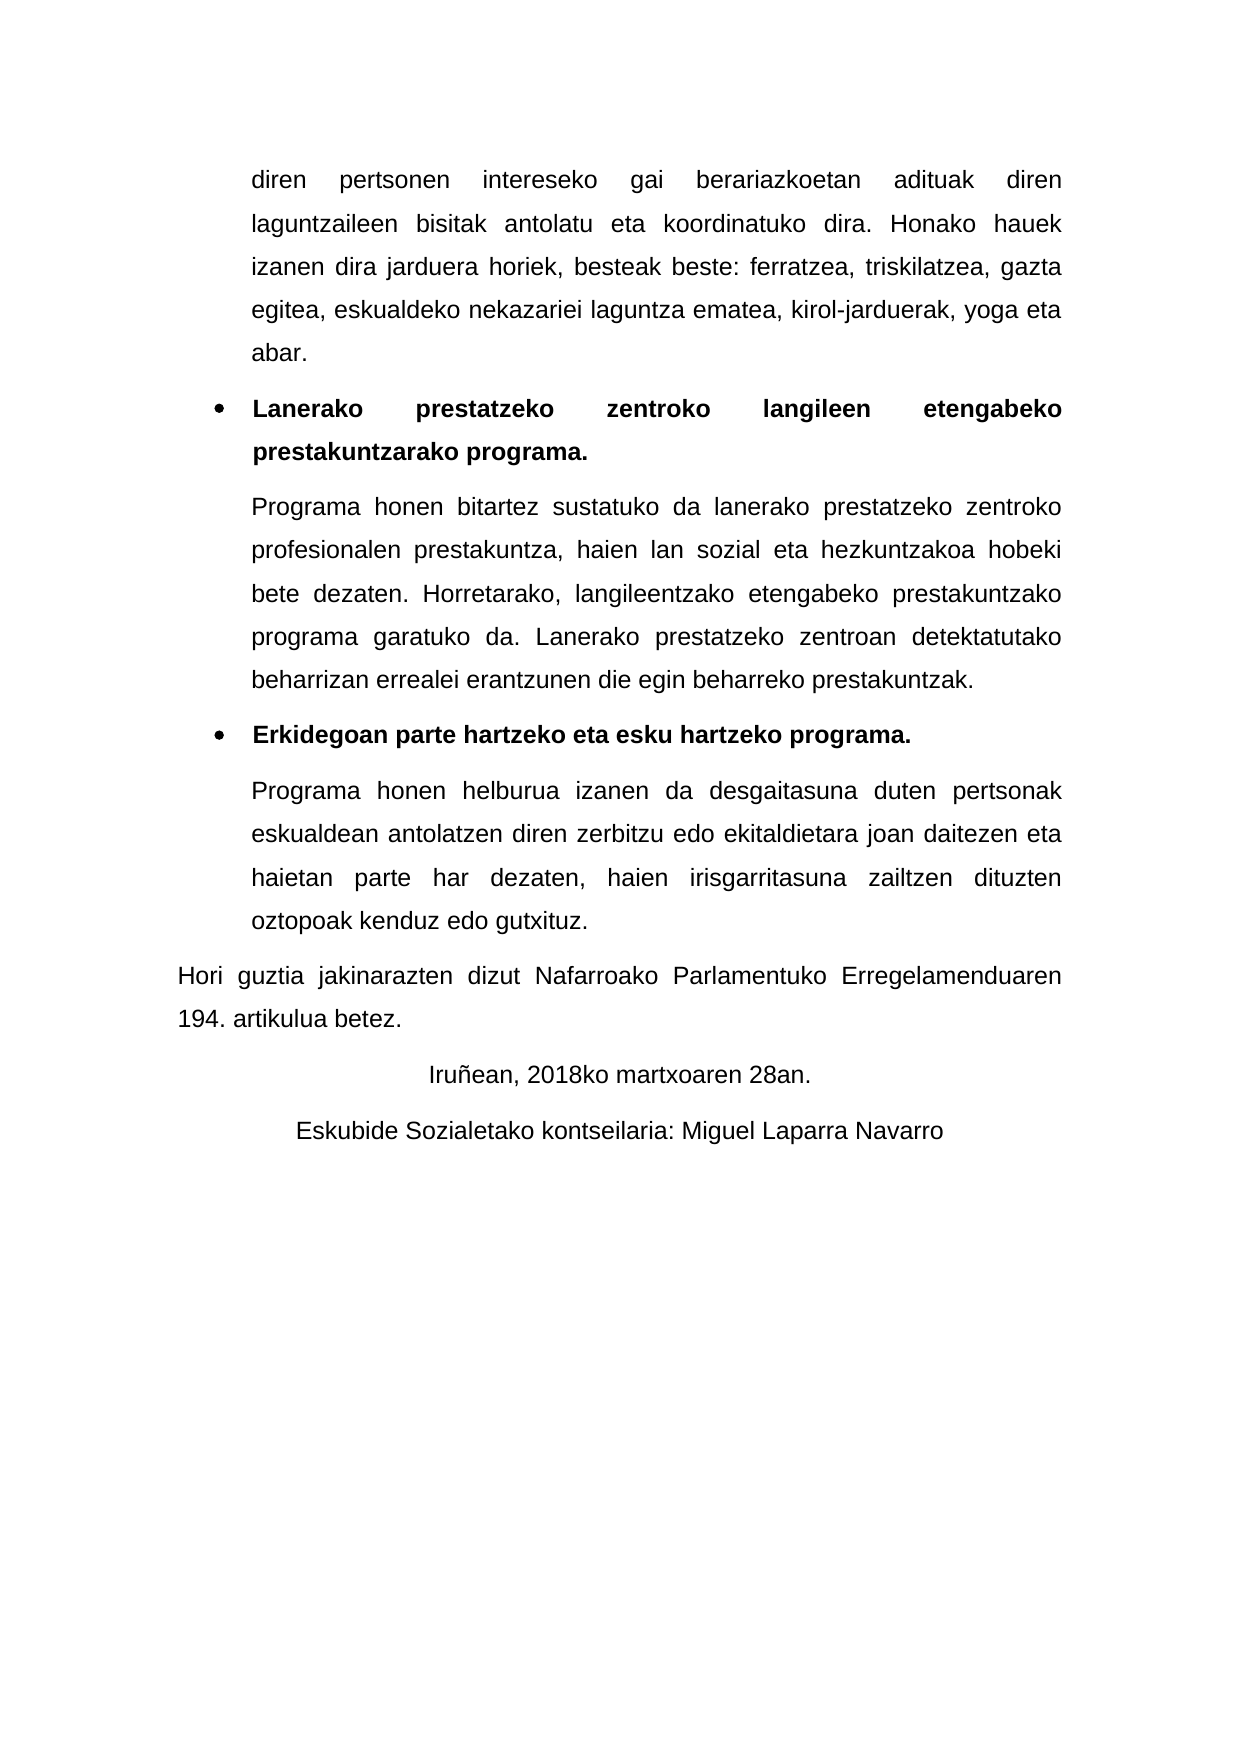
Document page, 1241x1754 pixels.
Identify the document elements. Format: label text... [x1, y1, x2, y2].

list Lanerako prestatzeko zentroko langileen etengabeko prestakuntzarako programa. [215, 393, 1063, 466]
text Eskubide Sozialetako kontseilaria: Miguel Laparra Navarro [177, 1116, 1063, 1144]
list Erkidegoan parte hartzeko eta esku hartzeko programa. [215, 721, 1063, 749]
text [251, 165, 1063, 367]
text Hori guztia jakinarazten dizut Nafarroako Parlamentuko Erregelamenduaren 194. artikulua betez. [177, 961, 1063, 1033]
text Programa honen bitartez sustatuko da lanerako prestatzeko zentroko profesionalen prestakuntza, haien lan sozial eta hezkuntzakoa hobeki bete dezaten. Horretarako, langileentzako etengabeko prestakuntzako programa garatuko da. Lanerako prestatzeko zentroan detektatutako beharrizan errealei erantzunen die egin beharreko prestakuntzak. [251, 492, 1063, 694]
text Iruñean, 2018ko martxoaren 28an. [177, 1060, 1063, 1089]
text Programa honen helburua izanen da desgaitasuna duten pertsonak eskualdean antolatzen diren zerbitzu edo ekitaldietara joan daitezen eta haietan parte har dezaten, haien irisgarritasuna zailtzen dituzten oztopoak kenduz edo gutxituz. [251, 776, 1063, 934]
